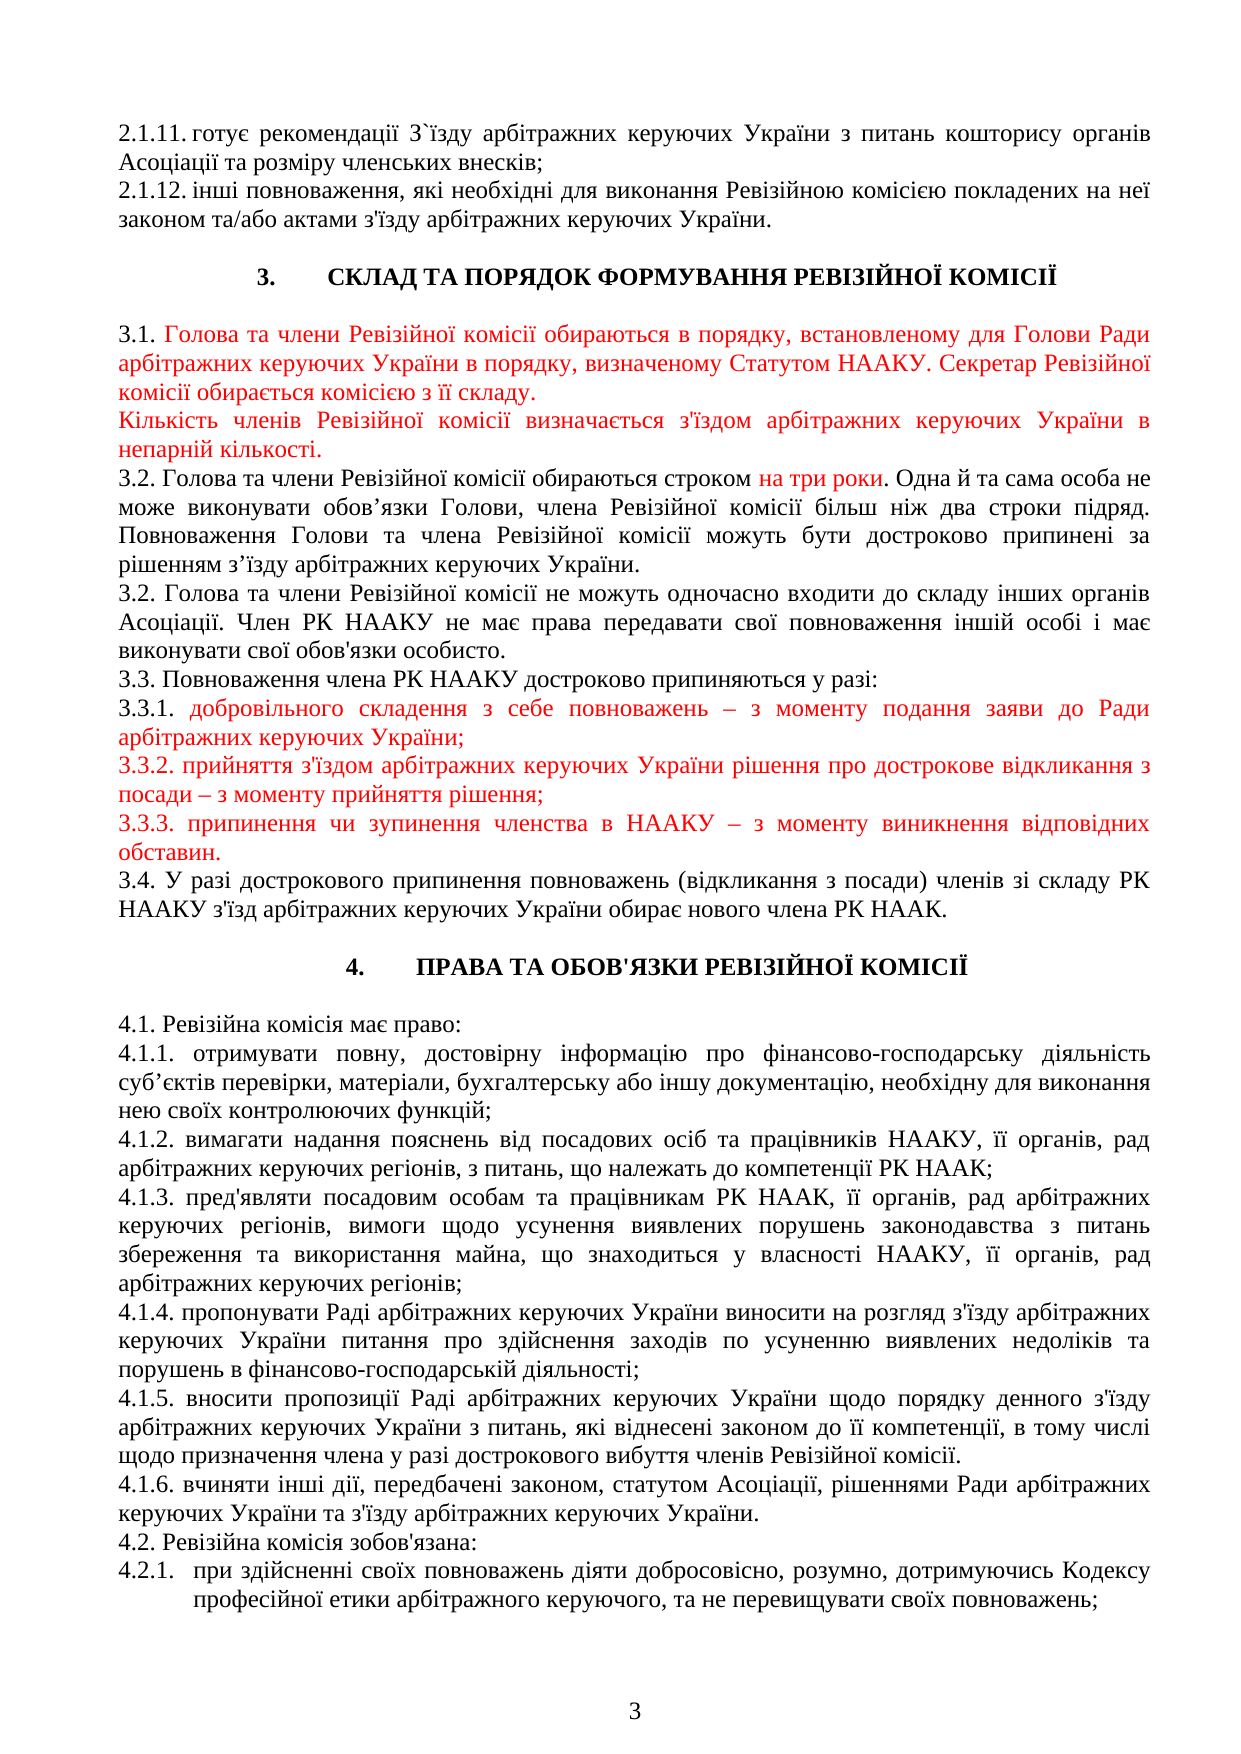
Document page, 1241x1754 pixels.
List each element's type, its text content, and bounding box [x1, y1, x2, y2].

text Кількість членів Ревізійної комісії визначається з'їздом арбітражних керуючих України в непарній кількості. [118, 406, 1152, 463]
text 4.1.4. пропонувати Раді арбітражних керуючих України виносити на розгляд з'їзду арбітражних керуючих України питання про здійснення заходів по усуненню виявлених недоліків та порушень в фінансово-господарській діяльності; [118, 1297, 1152, 1383]
text 3.1. Голова та члени Ревізійної комісії обираються в порядку, встановленому для Голови Ради арбітражних керуючих України в порядку, визначеному Статутом НААКУ. Секретар Ревізійної комісії обирається комісією з її складу. [118, 319, 1152, 406]
list при здійсненні своїх повноважень діяти добросовісно, розумно, дотримуючись Кодексу професійної етики арбітражного керуючого, та не перевищувати своїх повноважень; [118, 1556, 1152, 1613]
text 4.1.1. отримувати повну, достовірну інформацію про фінансово-господарську діяльність суб’єктів перевірки, матеріали, бухгалтерську або іншу документацію, необхідну для виконання нею своїх контролюючих функцій; [118, 1038, 1152, 1124]
list СКЛАД ТА ПОРЯДОК ФОРМУВАННЯ РЕВІЗІЙНОЇ КОМІСІЇ [162, 262, 1152, 291]
text 3.3.3. припинення чи зупинення членства в НААКУ – з моменту виникнення відповідних обставин. [118, 808, 1152, 866]
text 4.1.3. пред'являти посадовим особам та працівникам РК НААК, її органів, рад арбітражних керуючих регіонів, вимоги щодо усунення виявлених порушень законодавства з питань збереження та використання майна, що знаходиться у власності НААКУ, її органів, рад арбітражних керуючих регіонів; [118, 1182, 1152, 1297]
list готує рекомендації З`їзду арбітражних керуючих України з питань кошторису органів Асоціації та розміру членських внесків; [118, 118, 1152, 176]
text 3.3. Повноваження члена РК НААКУ достроково припиняються у разі: [118, 664, 1152, 693]
text 3.3.2. прийняття з'їздом арбітражних керуючих України рішення про дострокове відкликання з посади – з моменту прийняття рішення; [118, 751, 1152, 808]
text 4.2. Ревізійна комісія зобов'язана: [118, 1527, 1152, 1556]
text 3.3.1. добровільного складення з себе повноважень – з моменту подання заяви до Ради арбітражних керуючих України; [118, 693, 1152, 751]
text 4.1.6. вчиняти інші дії, передбачені законом, статутом Асоціації, рішеннями Ради арбітражних керуючих України та з'їзду арбітражних керуючих України. [118, 1469, 1152, 1527]
text 4.1. Ревізійна комісія має право: [118, 1009, 1152, 1038]
text 4.1.2. вимагати надання пояснень від посадових осіб та працівників НААКУ, її органів, рад арбітражних керуючих регіонів, з питань, що належать до компетенції РК НААК; [118, 1124, 1152, 1182]
list інші повноваження, які необхідні для виконання Ревізійною комісією покладених на неї законом та/або актами з'їзду арбітражних керуючих України. [118, 176, 1152, 233]
text 3.2. Голова та члени Ревізійної комісії не можуть одночасно входити до складу інших органів Асоціації. Член РК НААКУ не має права передавати свої повноваження іншій особі і має виконувати свої обов'язки особисто. [118, 578, 1152, 664]
text 3.2. Голова та члени Ревізійної комісії обираються строком на три роки. Одна й та сама особа не може виконувати обов’язки Голови, члена Ревізійної комісії більш ніж два строки підряд. Повноваження Голови та члена Ревізійної комісії можуть бути достроково припинені за рішенням з’їзду арбітражних керуючих України. [118, 463, 1152, 578]
list ПРАВА ТА ОБОВ'ЯЗКИ РЕВІЗІЙНОЇ КОМІСІЇ [162, 952, 1152, 981]
text 4.1.5. вносити пропозиції Раді арбітражних керуючих України щодо порядку денного з'їзду арбітражних керуючих України з питань, які віднесені законом до її компетенції, в тому числі щодо призначення члена у разі дострокового вибуття членів Ревізійної комісії. [118, 1383, 1152, 1469]
text 3.4. У разі дострокового припинення повноважень (відкликання з посади) членів зі складу РК НААКУ з'їзд арбітражних керуючих України обирає нового члена РК НААК. [118, 866, 1152, 923]
